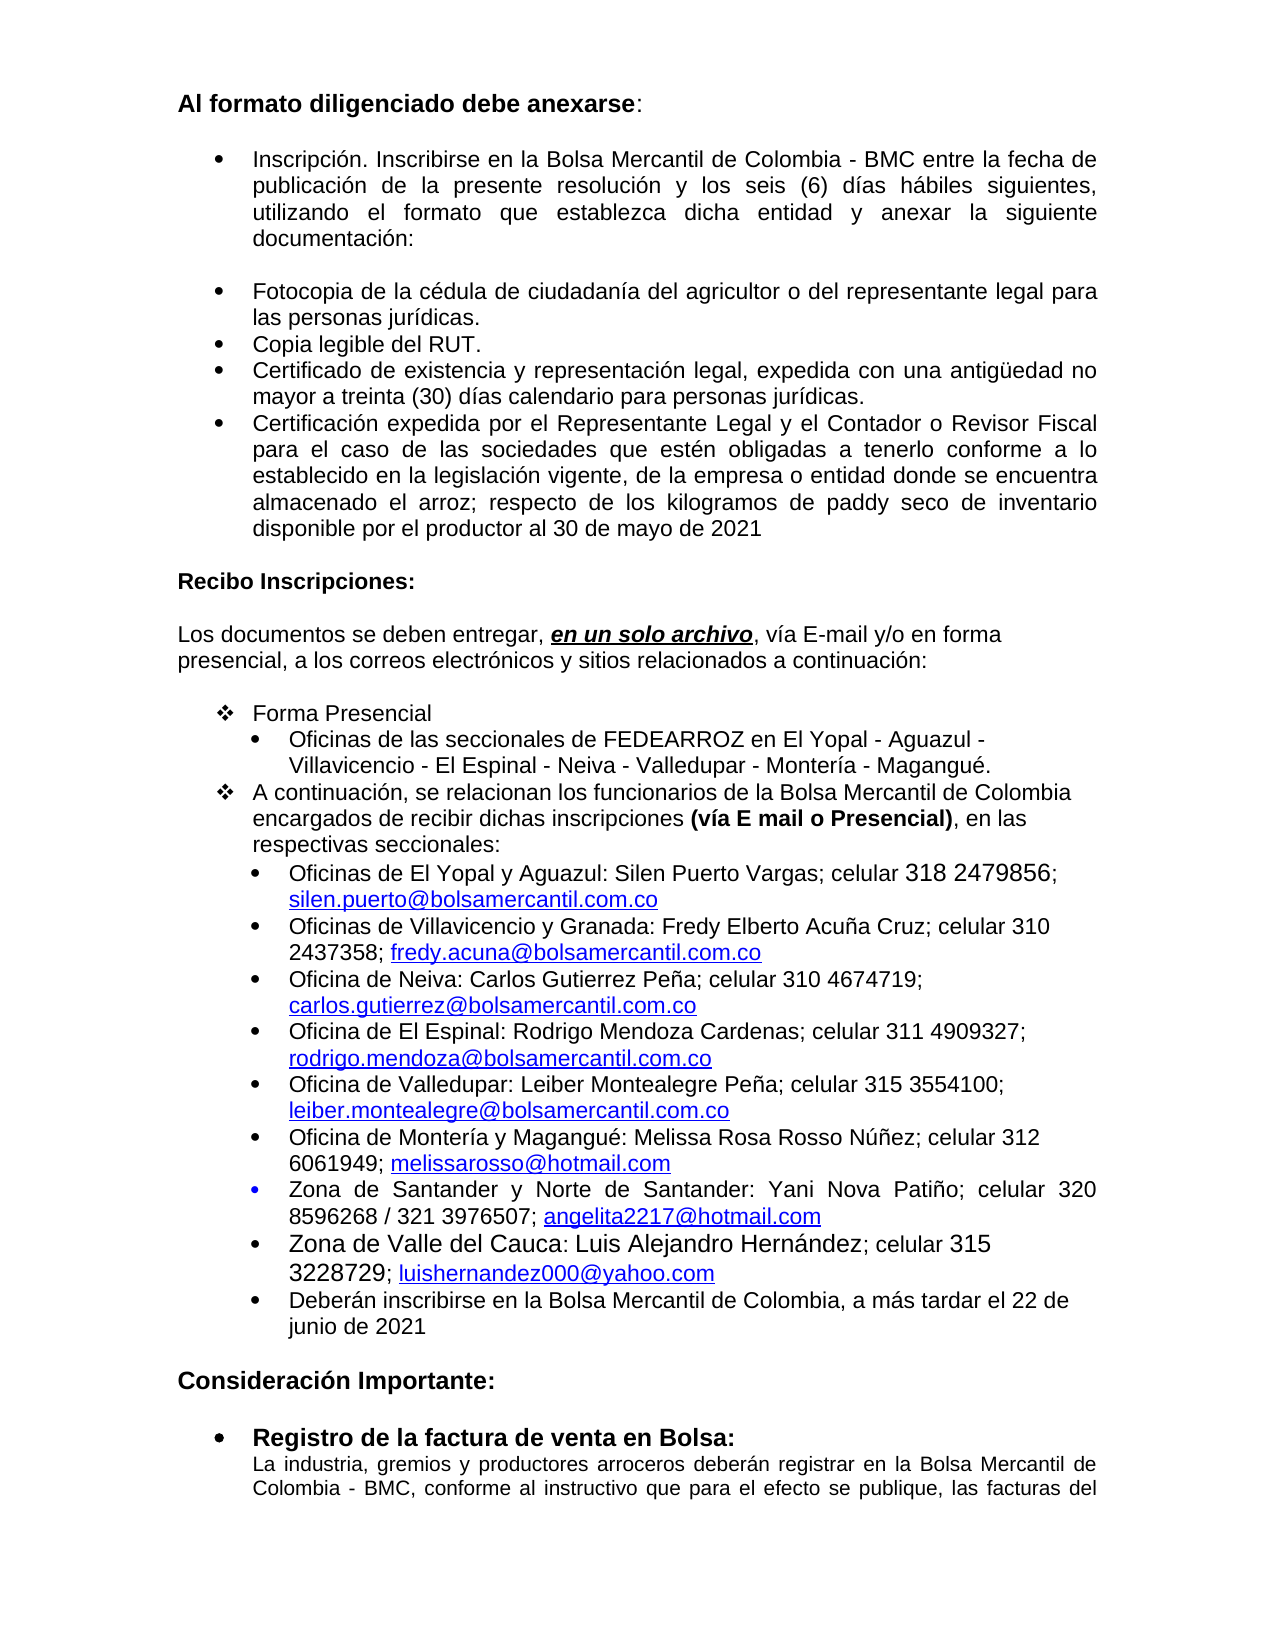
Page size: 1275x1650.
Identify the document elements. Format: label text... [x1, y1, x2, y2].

list Oficinas de Villavicencio y Granada: Fredy Elberto Acuña Cruz; celular 310 2437358; fredy.acuna@bolsamercantil.com.co [251, 913, 1098, 966]
list Fotocopia de la cédula de ciudadanía del agricultor o del representante legal para las personas jurídicas. [215, 278, 1098, 331]
text Los documentos se deben entregar, en un solo archivo, vía E-mail y/o en forma presencial, a los correos electrónicos y sitios relacionados a continuación: [177, 621, 1098, 673]
list Certificado de existencia y representación legal, expedida con una antigüedad no mayor a treinta (30) días calendario para personas jurídicas. [215, 357, 1098, 410]
list Oficina de Montería y Magangué: Melissa Rosa Rosso Núñez; celular 312 6061949; melissarosso@hotmail.com [251, 1124, 1098, 1176]
list Zona de Valle del Cauca: Luis Alejandro Hernández; celular 315 3228729; luishernandez000@yahoo.com [251, 1229, 1098, 1287]
list Oficina de Neiva: Carlos Gutierrez Peña; celular 310 4674719; carlos.gutierrez@bolsamercantil.com.co [251, 966, 1098, 1018]
list Certificación expedida por el Representante Legal y el Contador o Revisor Fiscal para el caso de las sociedades que estén obligadas a tenerlo conforme a lo establecido en la legislación vigente, de la empresa o entidad donde se encuentra almacenado el arroz; respecto de los kilogramos de paddy seco de inventario disponible por el productor al 30 de mayo de 2021 [215, 410, 1098, 541]
list Copia legible del RUT. [215, 331, 1098, 357]
list A continuación, se relacionan los funcionarios de la Bolsa Mercantil de Colombia encargados de recibir dichas inscripciones (vía E mail o Presencial), en las respectivas seccionales: [215, 779, 1098, 858]
text Consideración Importante: [177, 1366, 1098, 1394]
list Registro de la factura de venta en Bolsa: [215, 1423, 1098, 1452]
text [252, 1452, 1098, 1500]
list Forma Presencial [215, 699, 1098, 726]
list Oficina de El Espinal: Rodrigo Mendoza Cardenas; celular 311 4909327; rodrigo.mendoza@bolsamercantil.com.co [251, 1018, 1098, 1071]
text Al formato diligenciado debe anexarse: [177, 89, 1098, 117]
list Zona de Santander y Norte de Santander: Yani Nova Patiño; celular 320 8596268 / 321 3976507; angelita2217@hotmail.com [251, 1176, 1098, 1229]
list Deberán inscribirse en la Bolsa Mercantil de Colombia, a más tardar el 22 de junio de 2021 [251, 1287, 1098, 1339]
list Oficinas de las seccionales de FEDEARROZ en El Yopal - Aguazul - Villavicencio - El Espinal - Neiva - Valledupar - Montería - Magangué. [251, 726, 1098, 779]
list Oficina de Valledupar: Leiber Montealegre Peña; celular 315 3554100; leiber.montealegre@bolsamercantil.com.co [251, 1071, 1098, 1124]
list Inscripción. Inscribirse en la Bolsa Mercantil de Colombia - BMC entre la fecha de publicación de la presente resolución y los seis (6) días hábiles siguientes, utilizando el formato que establezca dicha entidad y anexar la siguiente documentación: [215, 146, 1098, 252]
text Recibo Inscripciones: [177, 568, 1098, 594]
list Oficinas de El Yopal y Aguazul: Silen Puerto Vargas; celular 318 2479856; silen.puerto@bolsamercantil.com.co [251, 858, 1098, 913]
